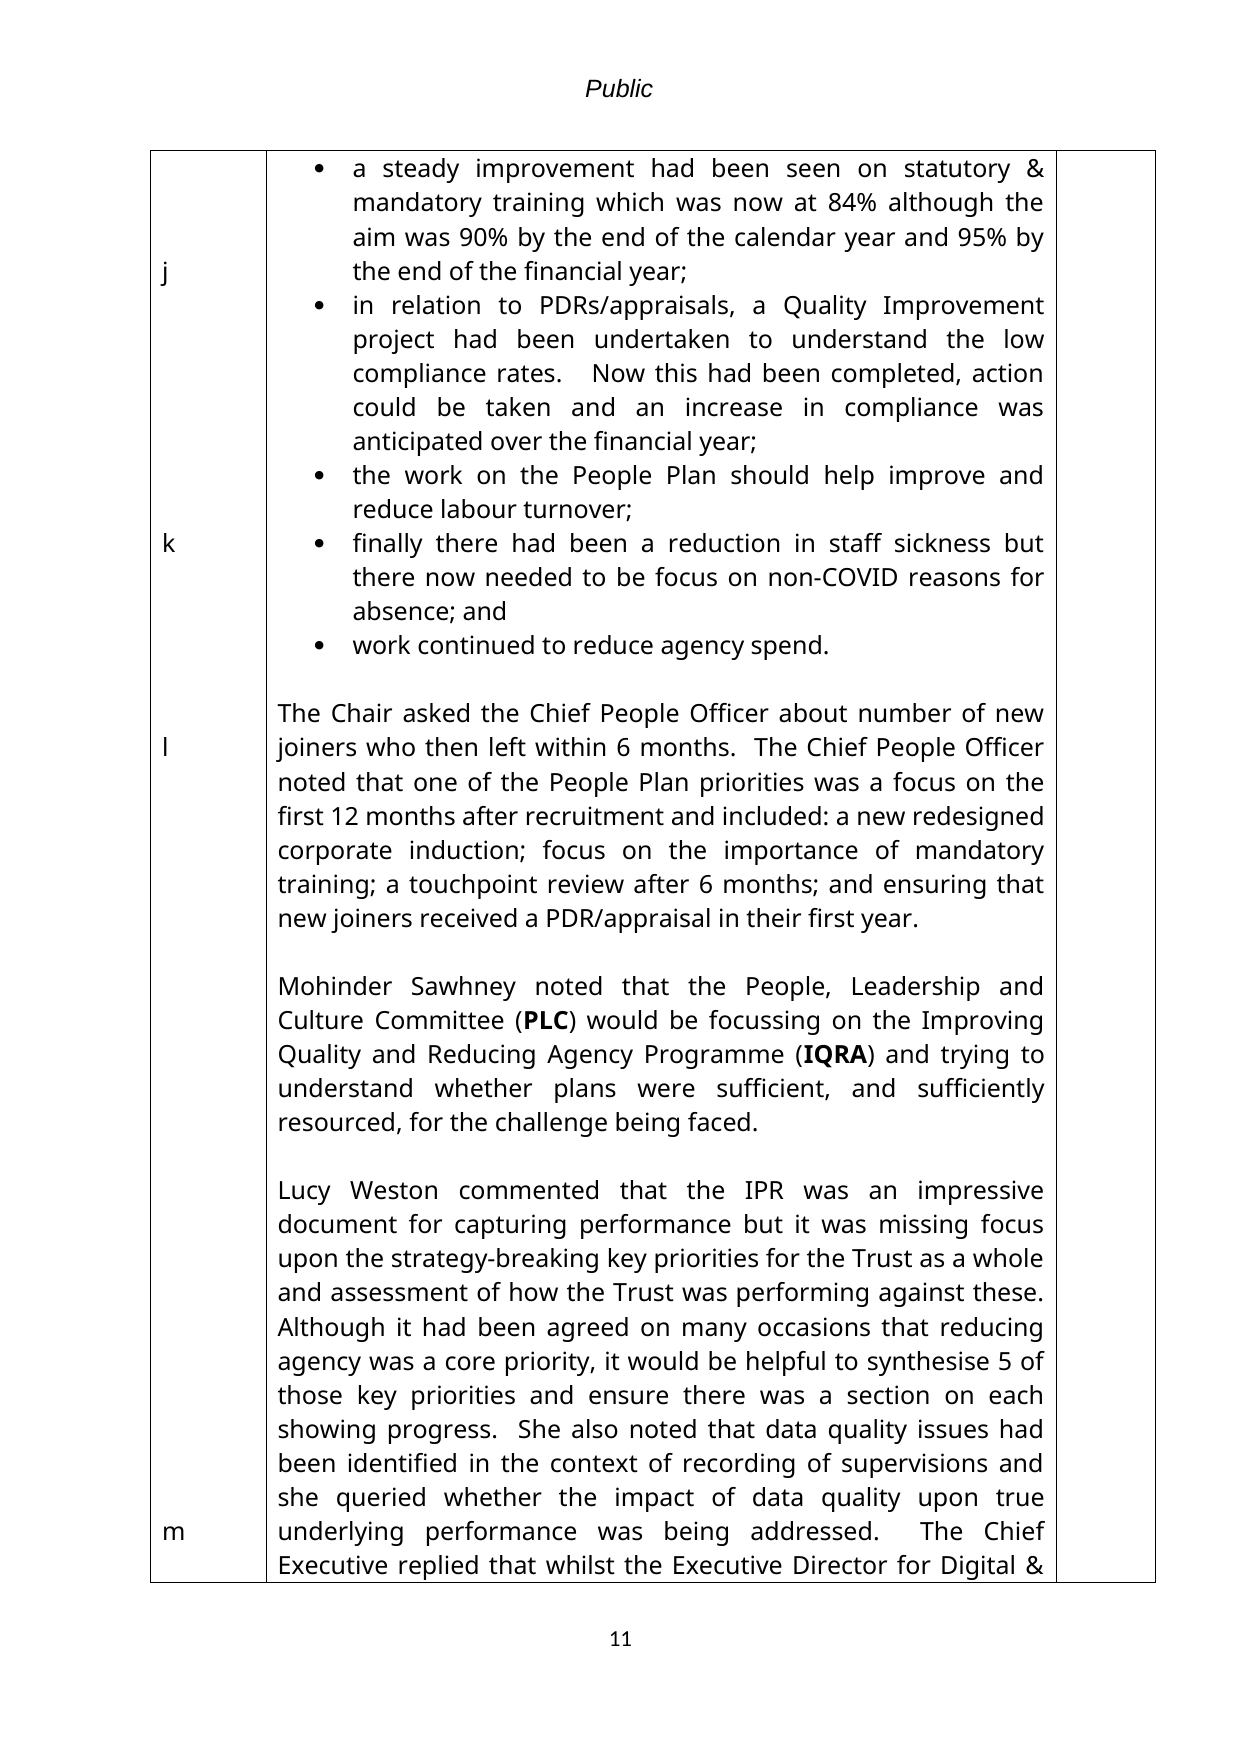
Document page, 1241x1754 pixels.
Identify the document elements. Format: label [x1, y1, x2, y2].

table_cell [1057, 151, 1155, 1582]
table_cell [151, 151, 266, 1582]
table_cell [267, 151, 1056, 1582]
